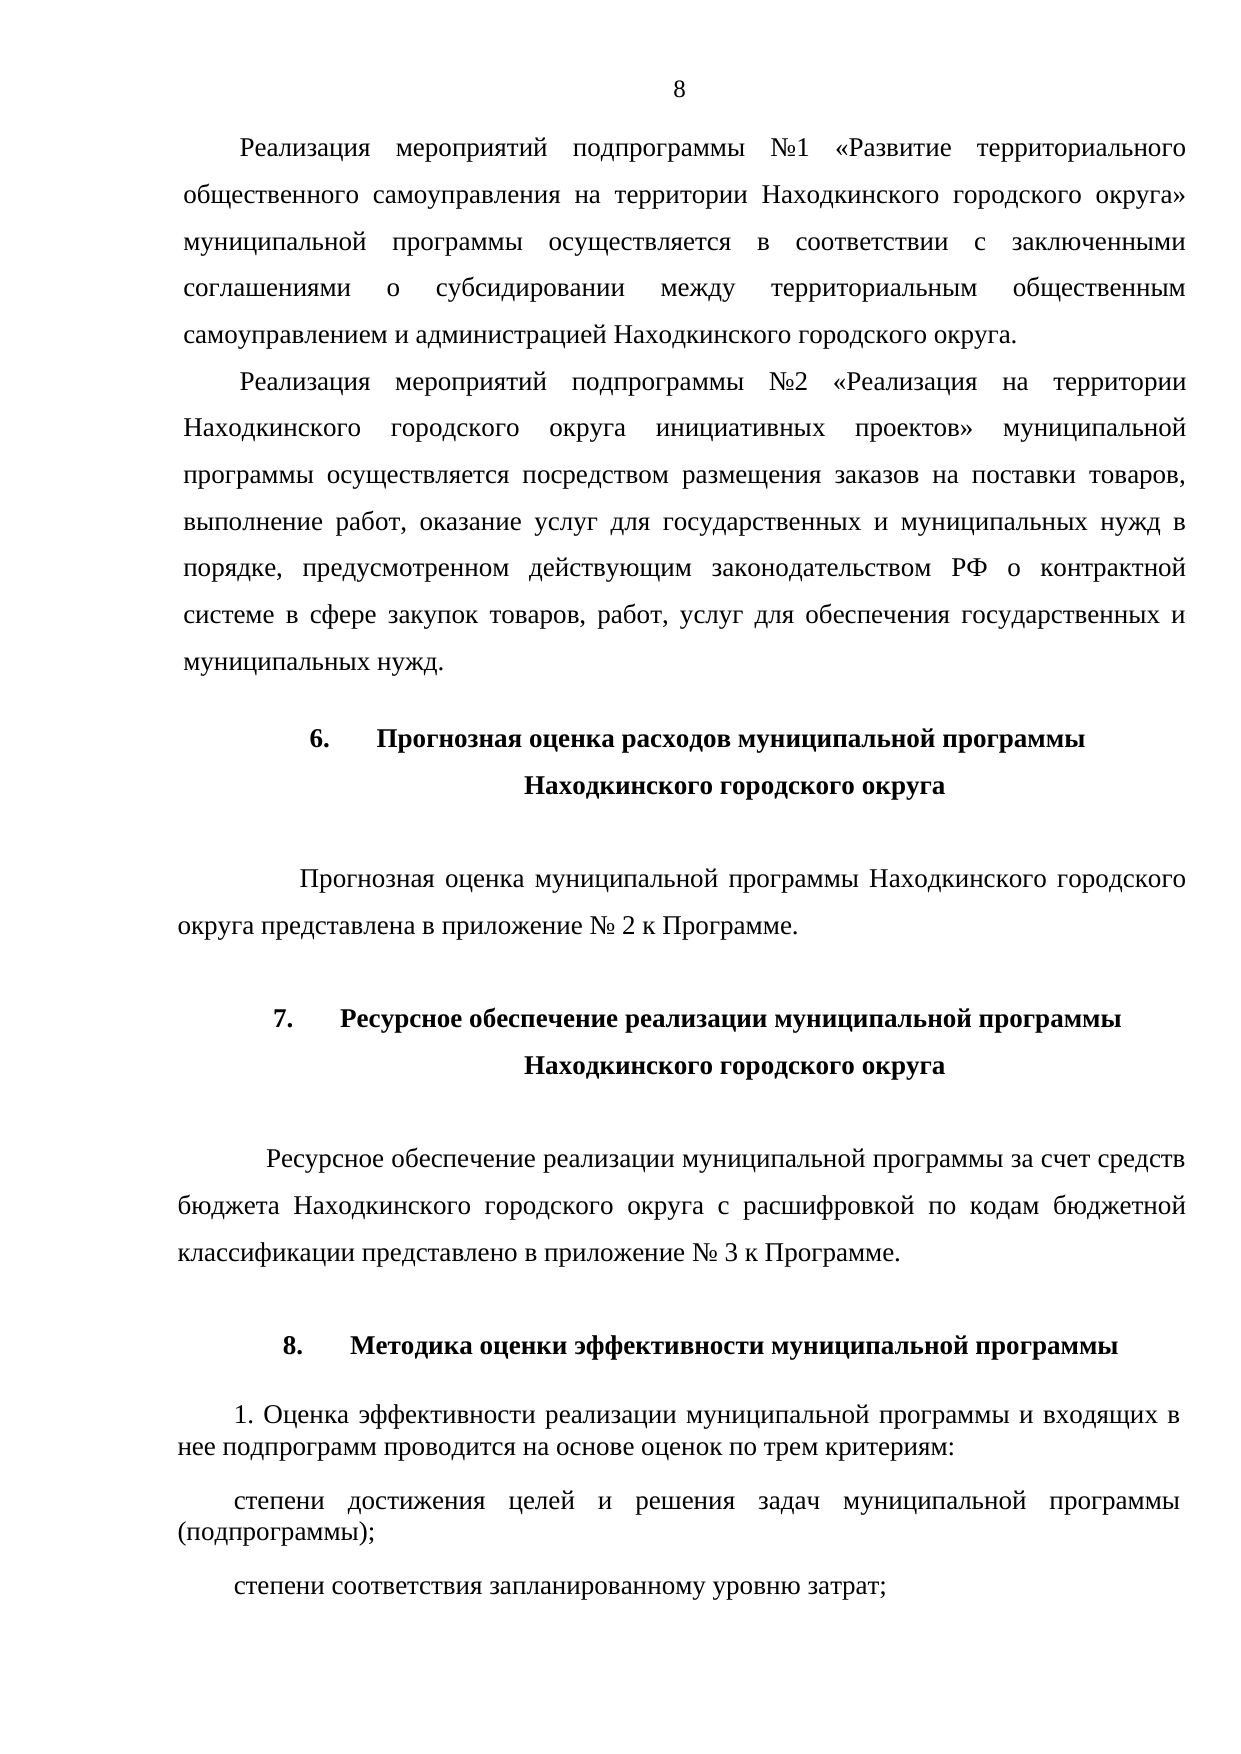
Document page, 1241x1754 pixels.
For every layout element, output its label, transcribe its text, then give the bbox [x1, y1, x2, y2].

list Ресурсное обеспечение реализации муниципальной программы Находкинского городского округа [215, 1002, 1187, 1080]
text Реализация мероприятий подпрограммы №1 «Развитие территориального общественного самоуправления на территории Находкинского городского округа» муниципальной программы осуществляется в соответствии с заключенными соглашениями о субсидировании между территориальным общественным самоуправлением и администрацией Находкинского городского округа. [177, 131, 1181, 349]
list Методика оценки эффективности муниципальной программы [215, 1329, 1187, 1360]
text Реализация мероприятий подпрограммы №2 «Реализация на территории Находкинского городского округа инициативных проектов» муниципальной программы осуществляется посредством размещения заказов на поставки товаров, выполнение работ, оказание услуг для государственных и муниципальных нужд в порядке, предусмотренном действующим законодательством РФ о контрактной системе в сфере закупок товаров, работ, услуг для обеспечения государственных и муниципальных нужд. [183, 364, 1187, 676]
text Прогнозная оценка муниципальной программы Находкинского городского округа представлена в приложение № 2 к Программе. [177, 816, 1187, 940]
text 1. Оценка эффективности реализации муниципальной программы и входящих в нее подпрограмм проводится на основе оценок по трем критериям: [177, 1399, 1181, 1461]
text степени соответствия запланированному уровню затрат; [177, 1569, 1181, 1600]
text Ресурсное обеспечение реализации муниципальной программы за счет средств бюджета Находкинского городского округа с расшифровкой по кодам бюджетной классификации представлено в приложение № 3 к Программе. [177, 1142, 1187, 1267]
list Прогнозная оценка расходов муниципальной программы Находкинского городского округа [215, 722, 1187, 800]
text степени достижения целей и решения задач муниципальной программы (подпрограммы); [177, 1484, 1181, 1546]
